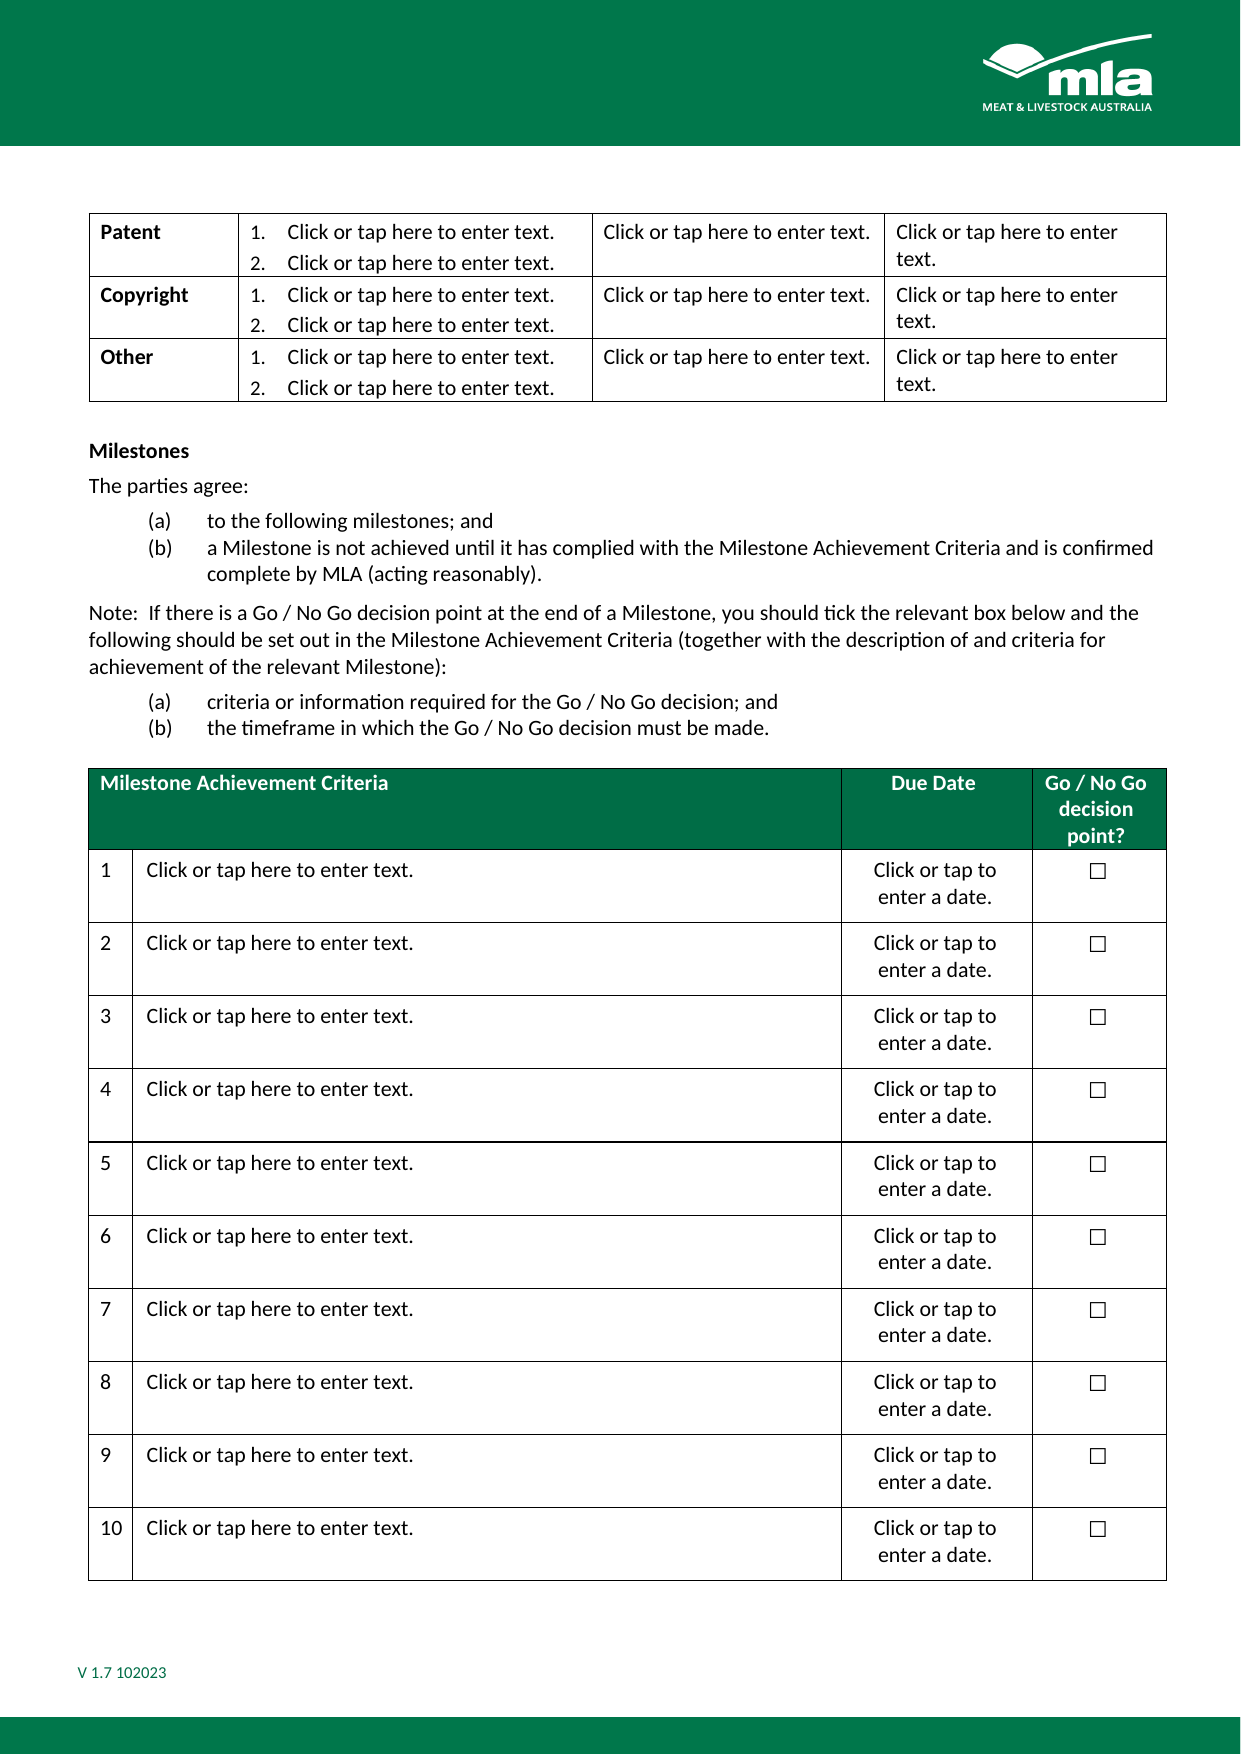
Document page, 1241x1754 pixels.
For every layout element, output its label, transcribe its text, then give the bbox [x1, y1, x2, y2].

table_cell ☐ [1033, 1069, 1166, 1141]
table_cell ☐ [1033, 1143, 1166, 1214]
table_cell Click or tap here to enter text. [133, 1143, 841, 1214]
table_cell Copyright [90, 277, 238, 338]
table_cell Click or tap to enter a date. [842, 923, 1032, 995]
table_cell Click or tap here to enter text. [133, 1289, 841, 1361]
table_cell Other [90, 339, 238, 401]
text (a) to the following milestones; and [148, 507, 1167, 534]
table_cell Click or tap here to enter text. [593, 214, 884, 276]
text (a) criteria or information required for the Go / No Go decision; and [148, 688, 1167, 714]
table_cell ☐ [1033, 1508, 1166, 1580]
table_cell [89, 923, 132, 995]
table_cell ☐ [1033, 996, 1166, 1068]
table_cell ☐ [1033, 850, 1166, 922]
table_cell Click or tap to enter a date. [842, 1435, 1032, 1507]
table_cell ☐ [1033, 1216, 1166, 1288]
table_cell [89, 1143, 132, 1214]
text Milestones [89, 437, 1167, 464]
table_cell Click or tap to enter a date. [842, 1289, 1032, 1361]
table_cell ☐ [1033, 1362, 1166, 1434]
table_cell Click or tap to enter a date. [842, 1069, 1032, 1141]
table_cell Click or tap here to enter text. Click or tap here to enter text. [239, 277, 592, 338]
table_cell Click or tap here to enter text. [885, 214, 1166, 276]
table_cell ☐ [1033, 923, 1166, 995]
text (b) a Milestone is not achieved until it has complied with the Milestone Achievement Criteria and is confirmed complete by MLA (acting reasonably). [148, 534, 1167, 587]
table_cell Click or tap here to enter text. [593, 339, 884, 401]
table_cell Click or tap here to enter text. [885, 339, 1166, 401]
table_cell Click or tap here to enter text. [133, 1508, 841, 1580]
table_cell Click or tap to enter a date. [842, 850, 1032, 922]
table_cell Click or tap here to enter text. [133, 1435, 841, 1507]
table_cell Click or tap here to enter text. [133, 850, 841, 922]
table_cell Click or tap here to enter text. [593, 277, 884, 338]
text Note: If there is a Go / No Go decision point at the end of a Milestone, you should tick the relevant box below and the following should be set out in the Milestone Achievement Criteria (together with the description of and criteria for achievement of the relevant Milestone): [89, 599, 1167, 679]
table_header Due Date [842, 769, 1032, 849]
table_cell Click or tap to enter a date. [842, 996, 1032, 1068]
table_cell ☐ [1033, 1435, 1166, 1507]
table_header Milestone Achievement Criteria [89, 769, 841, 849]
table_cell [89, 850, 132, 922]
table_cell Click or tap here to enter text. Click or tap here to enter text. [239, 214, 592, 276]
table_cell [89, 1362, 132, 1434]
table_cell [89, 1069, 132, 1141]
table_cell Click or tap here to enter text. [133, 923, 841, 995]
table_cell Click or tap here to enter text. [133, 1362, 841, 1434]
table_cell [89, 996, 132, 1068]
table_cell [89, 1216, 132, 1288]
table_cell Click or tap here to enter text. [133, 1069, 841, 1141]
table_cell Click or tap to enter a date. [842, 1362, 1032, 1434]
table_cell Click or tap to enter a date. [842, 1216, 1032, 1288]
picture [0, 1716, 1241, 1754]
table_cell Click or tap here to enter text. [885, 277, 1166, 338]
table_cell [89, 1435, 132, 1507]
table_cell [89, 1508, 132, 1580]
table_cell Click or tap here to enter text. Click or tap here to enter text. [239, 339, 592, 401]
table_cell Click or tap to enter a date. [842, 1508, 1032, 1580]
table_cell ☐ [1033, 1289, 1166, 1361]
text The parties agree: [89, 472, 1167, 499]
table_cell Click or tap here to enter text. [133, 1216, 841, 1288]
table_cell Patent [90, 214, 238, 276]
picture [0, 0, 1241, 146]
table_cell Click or tap here to enter text. [133, 996, 841, 1068]
table_header Go / No Go decision point? [1033, 769, 1166, 849]
table_cell Click or tap to enter a date. [842, 1143, 1032, 1214]
table_cell [89, 1289, 132, 1361]
text (b) the timeframe in which the Go / No Go decision must be made. [148, 714, 1167, 741]
